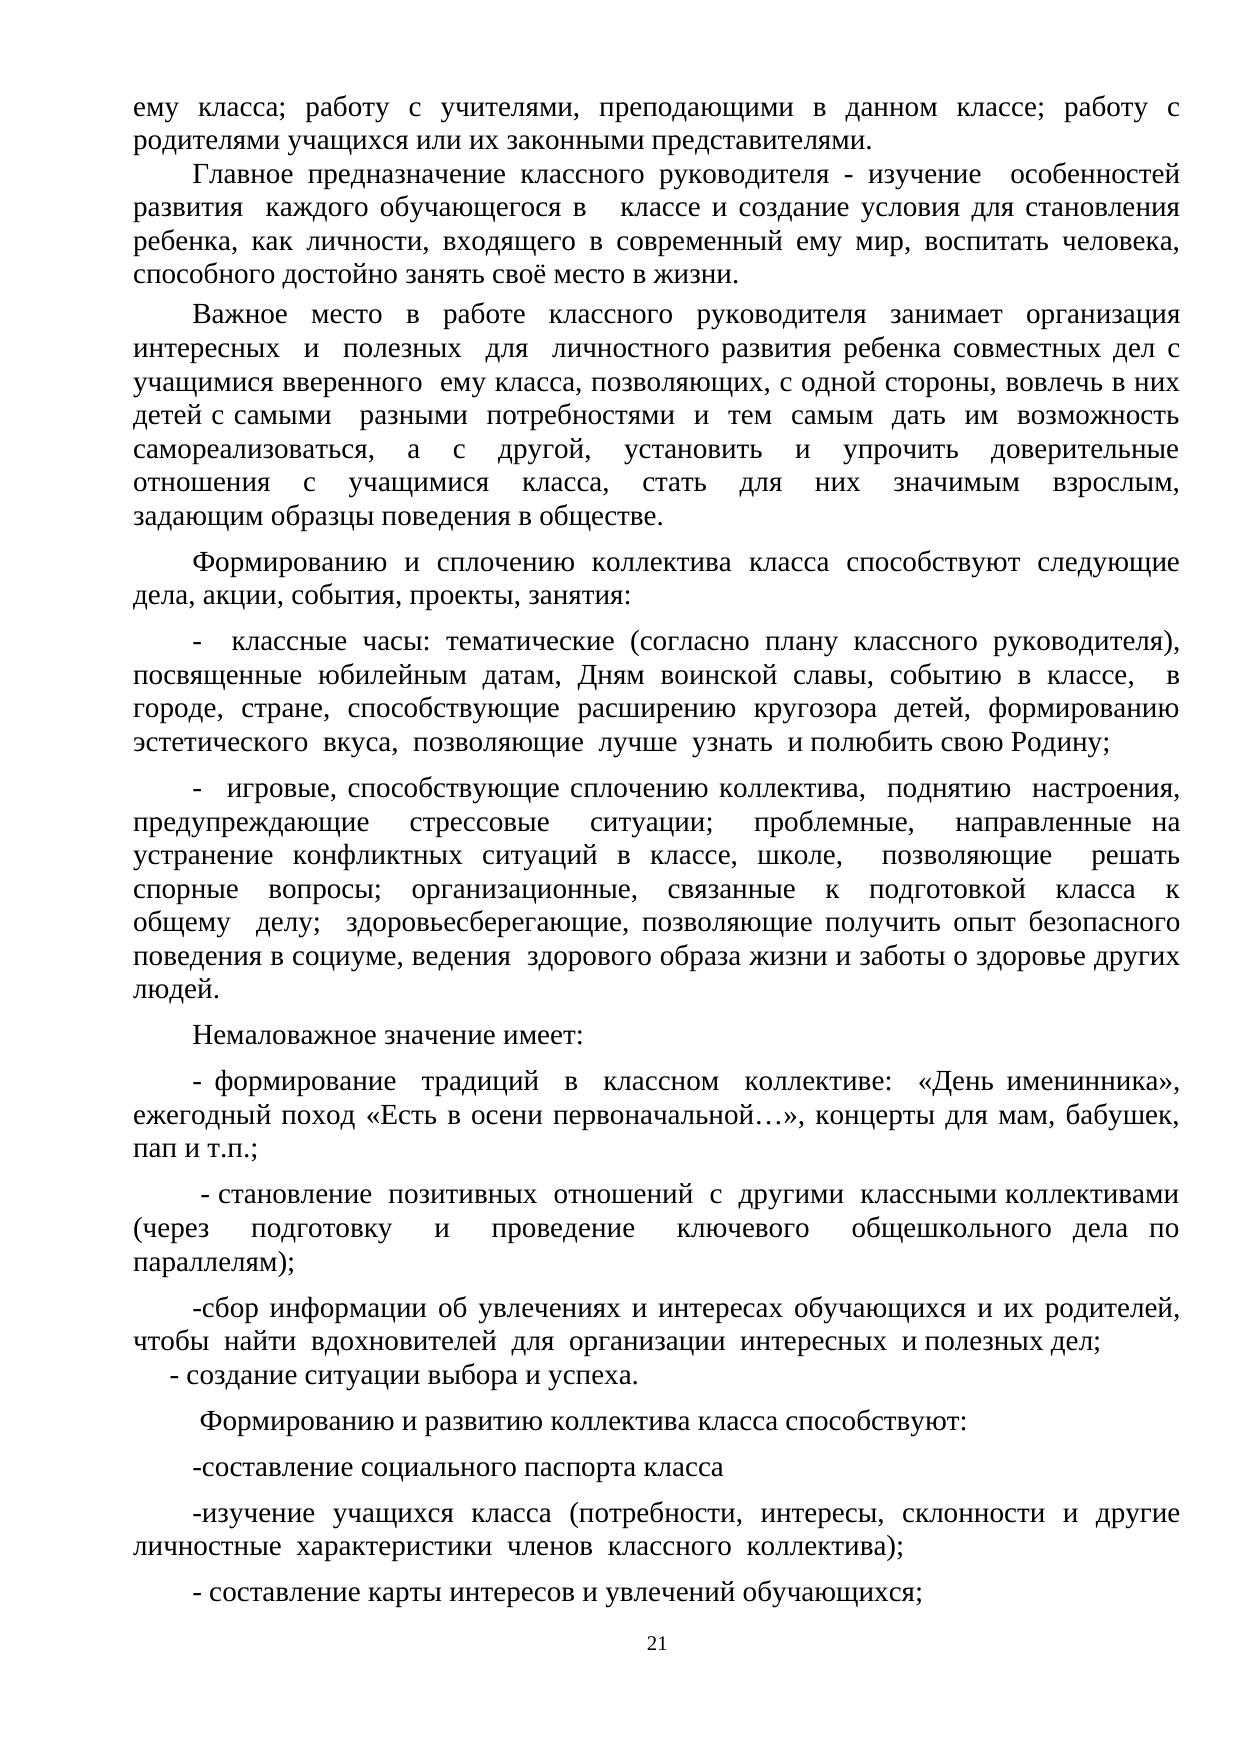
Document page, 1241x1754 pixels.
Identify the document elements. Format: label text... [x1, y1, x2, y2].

text Важное место в работе классного руководителя занимает организация интересных и полезных для личностного развития ребенка совместных дел с учащимися вверенного ему класса, позволяющих, с одной стороны, вовлечь в них детей с самыми разными потребностями и тем самым дать им возможность самореализоваться, а с другой, установить и упрочить доверительные отношения с учащимися класса, стать для них значимым взрослым, задающим образцы поведения в обществе. [133, 297, 1181, 531]
text - формирование традиций в классном коллективе: «День именинника», ежегодный поход «Есть в осени первоначальной…», концерты для мам, бабушек, пап и т.п.; [133, 1063, 1181, 1164]
text - классные часы: тематические (согласно плану классного руководителя), посвященные юбилейным датам, Дням воинской славы, событию в классе, в городе, стране, способствующие расширению кругозора детей, формированию эстетического вкуса, позволяющие лучше узнать и полюбить свою Родину; [133, 623, 1181, 758]
text -изучение учащихся класса (потребности, интересы, склонности и другие личностные характеристики членов классного коллектива); [133, 1495, 1181, 1562]
text Немаловажное значение имеет: [133, 1017, 1181, 1051]
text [133, 89, 1181, 156]
text Главное предназначение классного руководителя - изучение особенностей развития каждого обучающегося в классе и создание условия для становления ребенка, как личности, входящего в современный ему мир, воспитать человека, способного достойно занять своё место в жизни. [133, 156, 1181, 290]
text Формированию и развитию коллектива класса способствуют: [133, 1403, 1181, 1436]
text -сбор информации об увлечениях и интересах обучающихся и их родителей, чтобы найти вдохновителей для организации интересных и полезных дел; - создание ситуации выбора и успеха. [133, 1290, 1181, 1390]
text - составление карты интересов и увлечений обучающихся; [133, 1574, 1181, 1608]
text -составление социального паспорта класса [133, 1449, 1181, 1482]
text - игровые, способствующие сплочению коллектива, поднятию настроения, предупреждающие стрессовые ситуации; проблемные, направленные на устранение конфликтных ситуаций в классе, школе, позволяющие решать спорные вопросы; организационные, связанные к подготовкой класса к общему делу; здоровьесберегающие, позволяющие получить опыт безопасного поведения в социуме, ведения здорового образа жизни и заботы о здоровье других людей. [133, 770, 1181, 1005]
text - становление позитивных отношений с другими классными коллективами (через подготовку и проведение ключевого общешкольного дела по параллелям); [133, 1177, 1181, 1277]
text Формированию и сплочению коллектива класса способствуют следующие дела, акции, события, проекты, занятия: [133, 544, 1181, 611]
